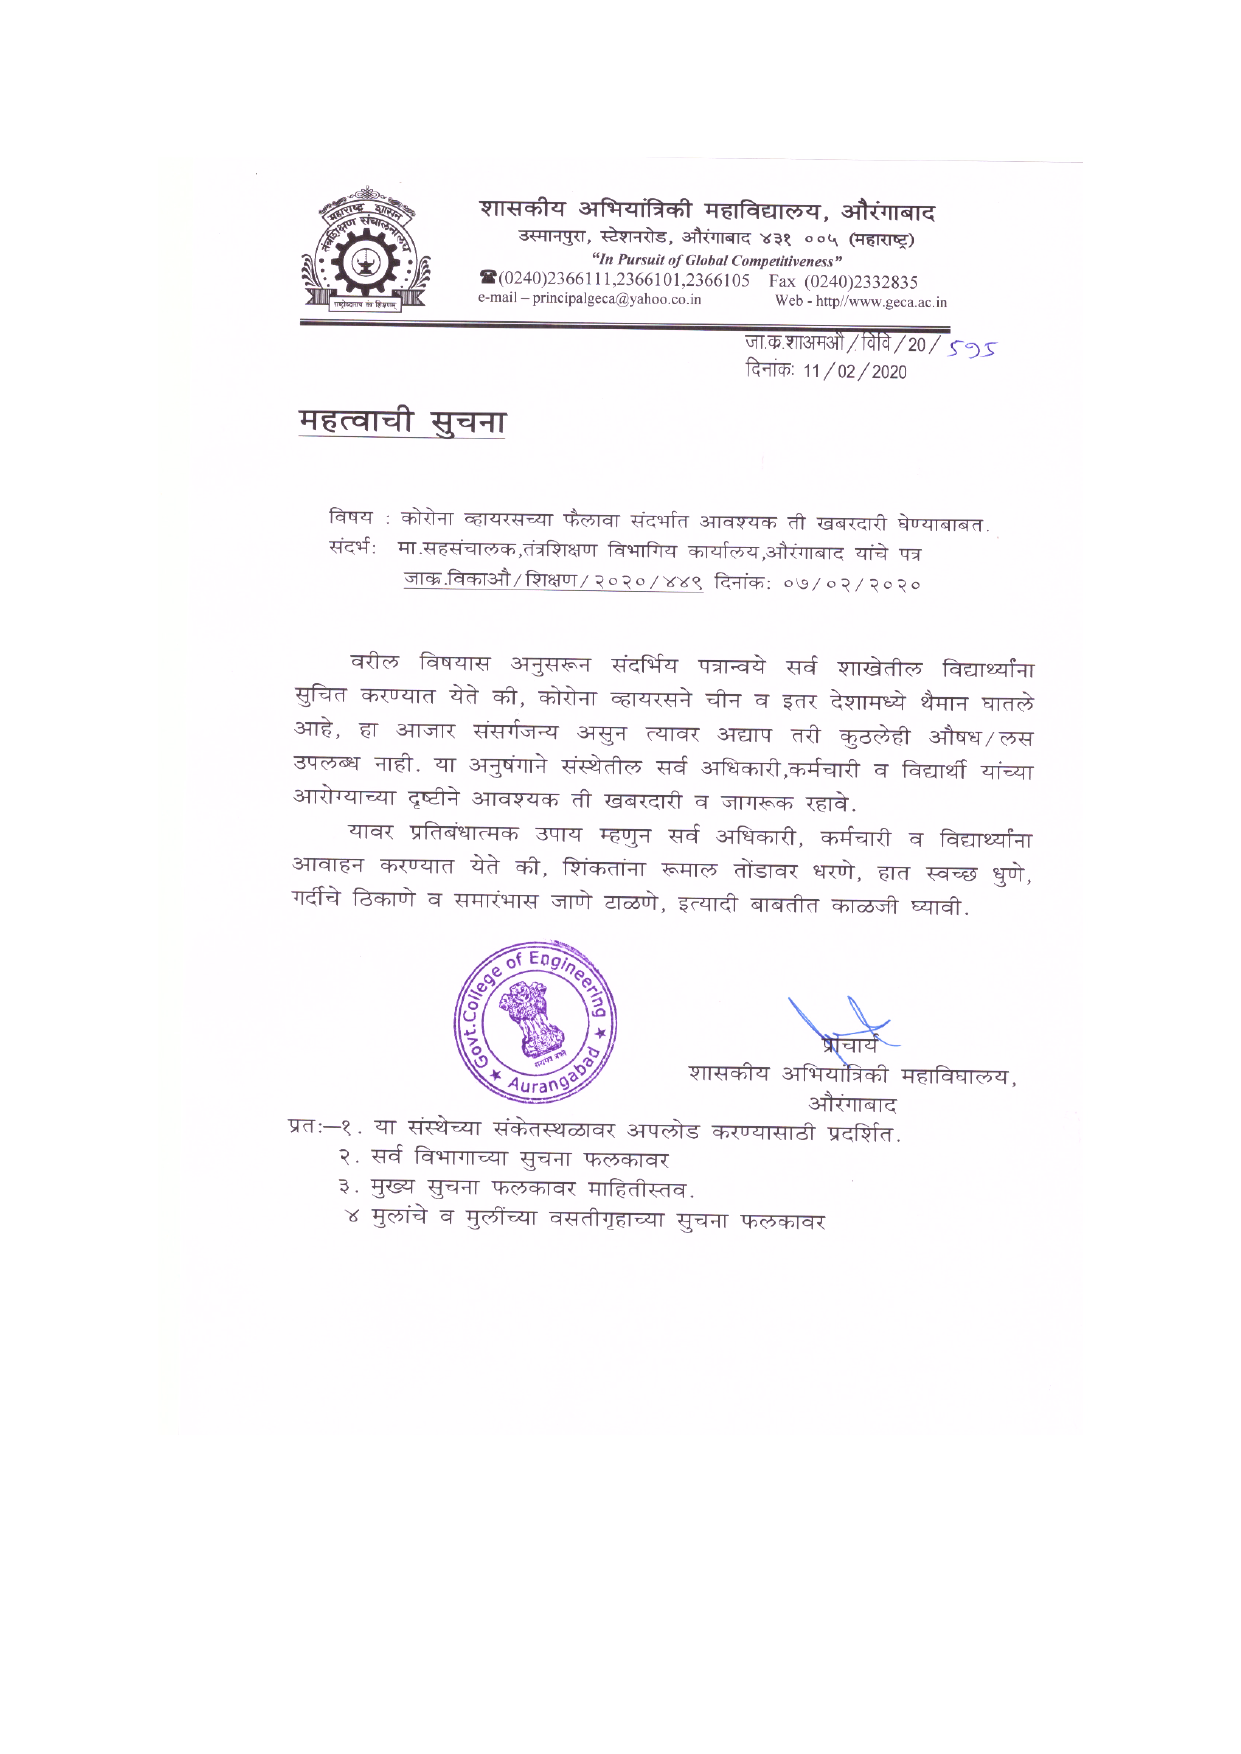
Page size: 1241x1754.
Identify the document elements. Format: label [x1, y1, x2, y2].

picture [150, 150, 1091, 1443]
